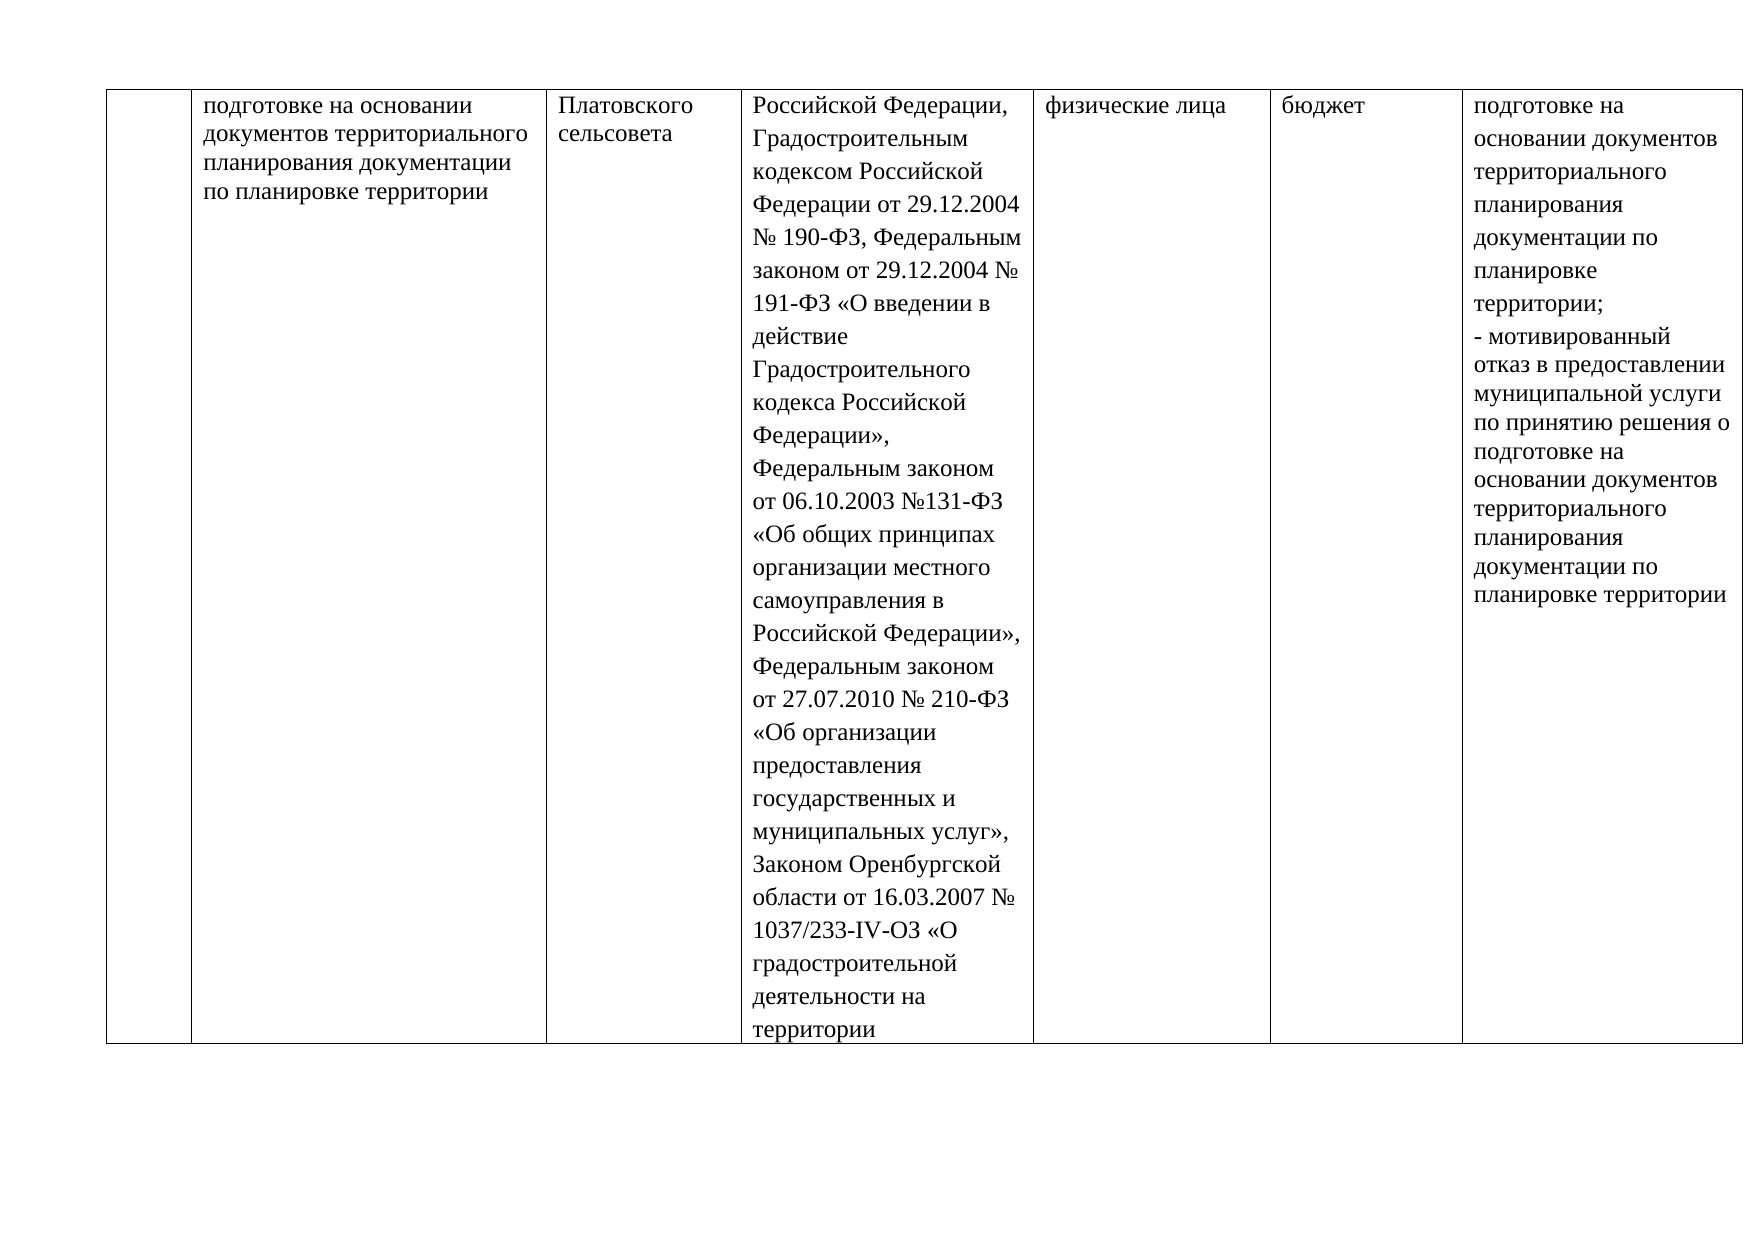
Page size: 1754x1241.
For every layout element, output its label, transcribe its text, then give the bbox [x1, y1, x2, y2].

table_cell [192, 90, 546, 1043]
table_cell Местный бюджет [1271, 90, 1462, 1043]
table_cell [547, 90, 741, 1043]
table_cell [742, 90, 1033, 1043]
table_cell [1034, 90, 1270, 1043]
table_cell [107, 90, 191, 1043]
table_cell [1463, 90, 1742, 1043]
